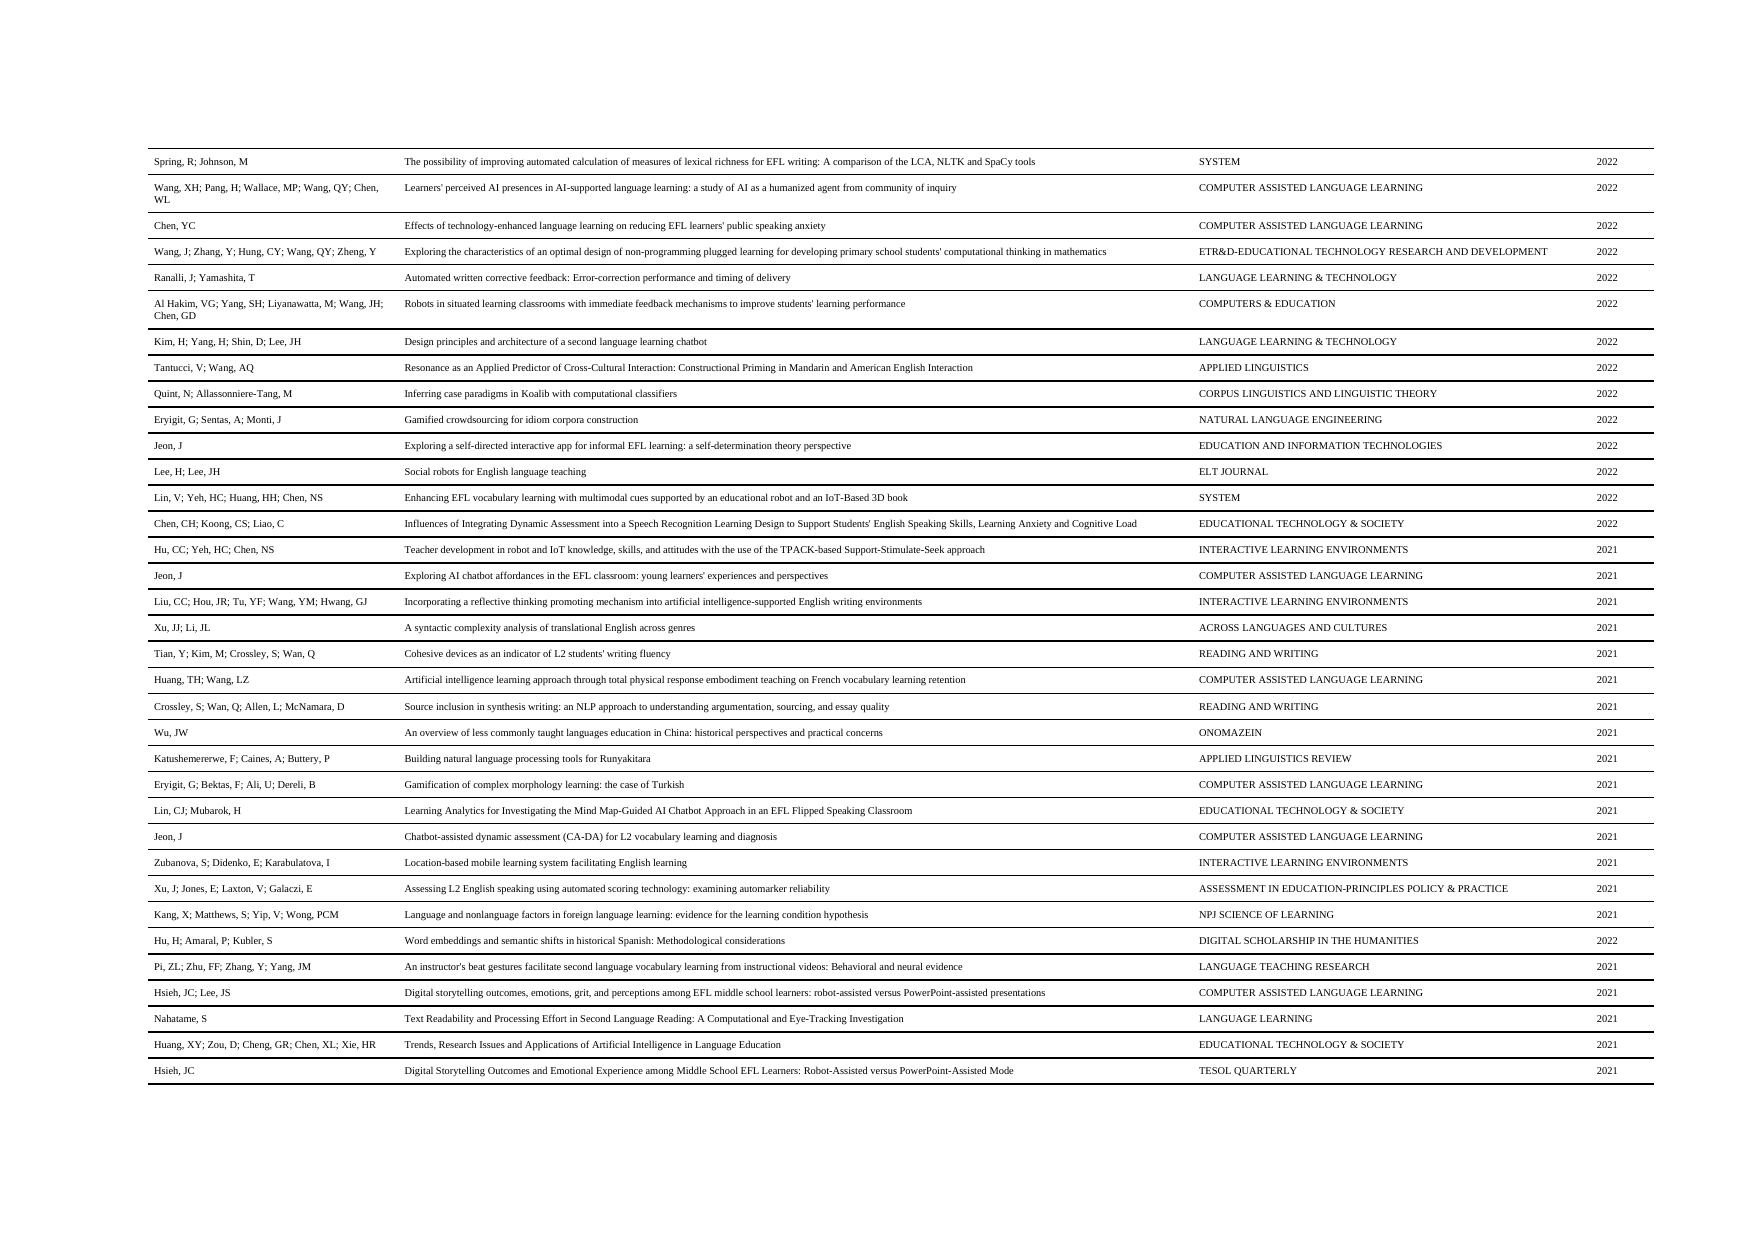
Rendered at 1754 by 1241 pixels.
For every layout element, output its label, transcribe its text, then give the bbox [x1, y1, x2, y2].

table_cell Assessing L2 English speaking using automated scoring technology: examining automarker reliability [398, 876, 1193, 901]
table_cell ETR&D-EDUCATIONAL TECHNOLOGY RESEARCH AND DEVELOPMENT [1193, 239, 1590, 264]
table_cell Jeon, J [148, 434, 398, 458]
table_cell Teacher development in robot and IoT knowledge, skills, and attitudes with the use of the TPACK-based Support-Stimulate-Seek approach [398, 538, 1193, 562]
table_cell 2022 [1590, 265, 1654, 290]
table_cell 2022 [1590, 356, 1654, 380]
table_cell APPLIED LINGUISTICS REVIEW [1193, 746, 1590, 771]
table_cell 2022 [1590, 239, 1654, 264]
table_cell Hu, CC; Yeh, HC; Chen, NS [148, 538, 398, 562]
table_cell Exploring AI chatbot affordances in the EFL classroom: young learners' experiences and perspectives [398, 564, 1193, 588]
table_cell Design principles and architecture of a second language learning chatbot [398, 330, 1193, 354]
table_cell COMPUTER ASSISTED LANGUAGE LEARNING [1193, 824, 1590, 849]
table_cell 2021 [1590, 850, 1654, 875]
table_cell ONOMAZEIN [1193, 720, 1590, 744]
table_cell COMPUTER ASSISTED LANGUAGE LEARNING [1193, 175, 1590, 212]
table_cell INTERACTIVE LEARNING ENVIRONMENTS [1193, 850, 1590, 875]
table_cell Text Readability and Processing Effort in Second Language Reading: A Computational and Eye-Tracking Investigation [398, 1007, 1193, 1031]
table_cell Hsieh, JC; Lee, JS [148, 981, 398, 1005]
table_cell Lin, V; Yeh, HC; Huang, HH; Chen, NS [148, 486, 398, 510]
table_cell Exploring the characteristics of an optimal design of non-programming plugged learning for developing primary school students' computational thinking in mathematics [398, 239, 1193, 264]
table_cell An instructor's beat gestures facilitate second language vocabulary learning from instructional videos: Behavioral and neural evidence [398, 955, 1193, 979]
table_cell Wang, J; Zhang, Y; Hung, CY; Wang, QY; Zheng, Y [148, 239, 398, 264]
table_cell An overview of less commonly taught languages education in China: historical perspectives and practical concerns [398, 720, 1193, 744]
table_cell INTERACTIVE LEARNING ENVIRONMENTS [1193, 590, 1590, 614]
table_cell 2021 [1590, 798, 1654, 823]
table_cell 2021 [1590, 1059, 1654, 1083]
table_cell Lin, CJ; Mubarok, H [148, 798, 398, 823]
table_cell LANGUAGE TEACHING RESEARCH [1193, 955, 1590, 979]
table_cell 2021 [1590, 642, 1654, 666]
table_cell NATURAL LANGUAGE ENGINEERING [1193, 408, 1590, 432]
table_cell 2022 [1590, 291, 1654, 328]
table_cell Word embeddings and semantic shifts in historical Spanish: Methodological considerations [398, 928, 1193, 953]
table_cell Spring, R; Johnson, M [148, 149, 398, 174]
table_cell Incorporating a reflective thinking promoting mechanism into artificial intelligence-supported English writing environments [398, 590, 1193, 614]
table_cell Trends, Research Issues and Applications of Artificial Intelligence in Language Education [398, 1033, 1193, 1057]
table_cell Tantucci, V; Wang, AQ [148, 356, 398, 380]
table_cell DIGITAL SCHOLARSHIP IN THE HUMANITIES [1193, 928, 1590, 953]
table_cell Xu, J; Jones, E; Laxton, V; Galaczi, E [148, 876, 398, 901]
table_cell ACROSS LANGUAGES AND CULTURES [1193, 616, 1590, 640]
table_cell 2022 [1590, 460, 1654, 484]
table_cell Kang, X; Matthews, S; Yip, V; Wong, PCM [148, 902, 398, 927]
table_cell Wu, JW [148, 720, 398, 744]
table_cell SYSTEM [1193, 149, 1590, 174]
table_cell 2022 [1590, 408, 1654, 432]
table_cell Source inclusion in synthesis writing: an NLP approach to understanding argumentation, sourcing, and essay quality [398, 694, 1193, 718]
table_cell 2022 [1590, 382, 1654, 406]
table_cell 2021 [1590, 694, 1654, 718]
table_cell Katushemererwe, F; Caines, A; Buttery, P [148, 746, 398, 771]
table_cell Crossley, S; Wan, Q; Allen, L; McNamara, D [148, 694, 398, 718]
table_cell 2021 [1590, 902, 1654, 927]
table_cell Building natural language processing tools for Runyakitara [398, 746, 1193, 771]
table_cell 2022 [1590, 213, 1654, 238]
table_cell Cohesive devices as an indicator of L2 students' writing fluency [398, 642, 1193, 666]
table_cell Eryigit, G; Sentas, A; Monti, J [148, 408, 398, 432]
table_cell Hsieh, JC [148, 1059, 398, 1083]
table_cell 2021 [1590, 616, 1654, 640]
table_cell Inferring case paradigms in Koalib with computational classifiers [398, 382, 1193, 406]
table_cell 2022 [1590, 434, 1654, 458]
table_cell COMPUTER ASSISTED LANGUAGE LEARNING [1193, 668, 1590, 692]
table_cell EDUCATIONAL TECHNOLOGY & SOCIETY [1193, 798, 1590, 823]
table_cell SYSTEM [1193, 486, 1590, 510]
table_cell EDUCATION AND INFORMATION TECHNOLOGIES [1193, 434, 1590, 458]
table_cell 2021 [1590, 1007, 1654, 1031]
table_cell Jeon, J [148, 564, 398, 588]
table_cell 2021 [1590, 955, 1654, 979]
table_cell Robots in situated learning classrooms with immediate feedback mechanisms to improve students' learning performance [398, 291, 1193, 328]
table_cell Al Hakim, VG; Yang, SH; Liyanawatta, M; Wang, JH; Chen, GD [148, 291, 398, 328]
table_cell COMPUTER ASSISTED LANGUAGE LEARNING [1193, 772, 1590, 797]
table_cell NPJ SCIENCE OF LEARNING [1193, 902, 1590, 927]
table_cell READING AND WRITING [1193, 642, 1590, 666]
table_cell READING AND WRITING [1193, 694, 1590, 718]
table_cell APPLIED LINGUISTICS [1193, 356, 1590, 380]
table_cell Wang, XH; Pang, H; Wallace, MP; Wang, QY; Chen, WL [148, 175, 398, 212]
table_cell Chen, YC [148, 213, 398, 238]
table_cell Language and nonlanguage factors in foreign language learning: evidence for the learning condition hypothesis [398, 902, 1193, 927]
table_cell Effects of technology-enhanced language learning on reducing EFL learners' public speaking anxiety [398, 213, 1193, 238]
table_cell Learning Analytics for Investigating the Mind Map-Guided AI Chatbot Approach in an EFL Flipped Speaking Classroom [398, 798, 1193, 823]
table_cell COMPUTER ASSISTED LANGUAGE LEARNING [1193, 213, 1590, 238]
table_cell LANGUAGE LEARNING & TECHNOLOGY [1193, 265, 1590, 290]
table_cell A syntactic complexity analysis of translational English across genres [398, 616, 1193, 640]
table_cell 2021 [1590, 772, 1654, 797]
table_cell Huang, TH; Wang, LZ [148, 668, 398, 692]
table_cell Artificial intelligence learning approach through total physical response embodiment teaching on French vocabulary learning retention [398, 668, 1193, 692]
table_cell Pi, ZL; Zhu, FF; Zhang, Y; Yang, JM [148, 955, 398, 979]
table_cell TESOL QUARTERLY [1193, 1059, 1590, 1083]
table_cell 2022 [1590, 928, 1654, 953]
table_cell Influences of Integrating Dynamic Assessment into a Speech Recognition Learning Design to Support Students' English Speaking Skills, Learning Anxiety and Cognitive Load [398, 512, 1193, 536]
table_cell COMPUTER ASSISTED LANGUAGE LEARNING [1193, 564, 1590, 588]
table_cell Hu, H; Amaral, P; Kubler, S [148, 928, 398, 953]
table_cell EDUCATIONAL TECHNOLOGY & SOCIETY [1193, 512, 1590, 536]
table_cell 2021 [1590, 981, 1654, 1005]
table_cell EDUCATIONAL TECHNOLOGY & SOCIETY [1193, 1033, 1590, 1057]
table_cell Chatbot-assisted dynamic assessment (CA-DA) for L2 vocabulary learning and diagnosis [398, 824, 1193, 849]
table_cell 2021 [1590, 590, 1654, 614]
table_cell Jeon, J [148, 824, 398, 849]
table_cell COMPUTERS & EDUCATION [1193, 291, 1590, 328]
table_cell ELT JOURNAL [1193, 460, 1590, 484]
table_cell 2021 [1590, 746, 1654, 771]
table_cell Liu, CC; Hou, JR; Tu, YF; Wang, YM; Hwang, GJ [148, 590, 398, 614]
table_cell Automated written corrective feedback: Error-correction performance and timing of delivery [398, 265, 1193, 290]
table_cell COMPUTER ASSISTED LANGUAGE LEARNING [1193, 981, 1590, 1005]
table_cell 2021 [1590, 824, 1654, 849]
table_cell The possibility of improving automated calculation of measures of lexical richness for EFL writing: A comparison of the LCA, NLTK and SpaCy tools [398, 149, 1193, 174]
table_cell LANGUAGE LEARNING & TECHNOLOGY [1193, 330, 1590, 354]
table_cell Learners' perceived AI presences in AI-supported language learning: a study of AI as a humanized agent from community of inquiry [398, 175, 1193, 212]
table_cell Social robots for English language teaching [398, 460, 1193, 484]
table_cell 2021 [1590, 876, 1654, 901]
table_cell Resonance as an Applied Predictor of Cross-Cultural Interaction: Constructional Priming in Mandarin and American English Interaction [398, 356, 1193, 380]
table_cell Xu, JJ; Li, JL [148, 616, 398, 640]
table_cell Chen, CH; Koong, CS; Liao, C [148, 512, 398, 536]
table_cell Digital storytelling outcomes, emotions, grit, and perceptions among EFL middle school learners: robot-assisted versus PowerPoint-assisted presentations [398, 981, 1193, 1005]
table_cell Ranalli, J; Yamashita, T [148, 265, 398, 290]
table_cell 2022 [1590, 175, 1654, 212]
table_cell Kim, H; Yang, H; Shin, D; Lee, JH [148, 330, 398, 354]
table_cell Exploring a self-directed interactive app for informal EFL learning: a self-determination theory perspective [398, 434, 1193, 458]
table_cell ASSESSMENT IN EDUCATION-PRINCIPLES POLICY & PRACTICE [1193, 876, 1590, 901]
table_cell LANGUAGE LEARNING [1193, 1007, 1590, 1031]
table_cell Zubanova, S; Didenko, E; Karabulatova, I [148, 850, 398, 875]
table_cell Huang, XY; Zou, D; Cheng, GR; Chen, XL; Xie, HR [148, 1033, 398, 1057]
table_cell Quint, N; Allassonniere-Tang, M [148, 382, 398, 406]
table_cell Lee, H; Lee, JH [148, 460, 398, 484]
table_cell 2022 [1590, 486, 1654, 510]
table_cell 2022 [1590, 330, 1654, 354]
table_cell Tian, Y; Kim, M; Crossley, S; Wan, Q [148, 642, 398, 666]
table_cell Location-based mobile learning system facilitating English learning [398, 850, 1193, 875]
table_cell 2022 [1590, 149, 1654, 174]
table_cell 2022 [1590, 512, 1654, 536]
table_cell 2021 [1590, 1033, 1654, 1057]
table_cell 2021 [1590, 538, 1654, 562]
table_cell Nahatame, S [148, 1007, 398, 1031]
table_cell Enhancing EFL vocabulary learning with multimodal cues supported by an educational robot and an IoT-Based 3D book [398, 486, 1193, 510]
table_cell 2021 [1590, 668, 1654, 692]
table_cell 2021 [1590, 720, 1654, 744]
table_cell 2021 [1590, 564, 1654, 588]
table_cell Eryigit, G; Bektas, F; Ali, U; Dereli, B [148, 772, 398, 797]
table_cell CORPUS LINGUISTICS AND LINGUISTIC THEORY [1193, 382, 1590, 406]
table_cell INTERACTIVE LEARNING ENVIRONMENTS [1193, 538, 1590, 562]
table_cell Gamification of complex morphology learning: the case of Turkish [398, 772, 1193, 797]
table_cell Gamified crowdsourcing for idiom corpora construction [398, 408, 1193, 432]
table_cell Digital Storytelling Outcomes and Emotional Experience among Middle School EFL Learners: Robot-Assisted versus PowerPoint-Assisted Mode [398, 1059, 1193, 1083]
